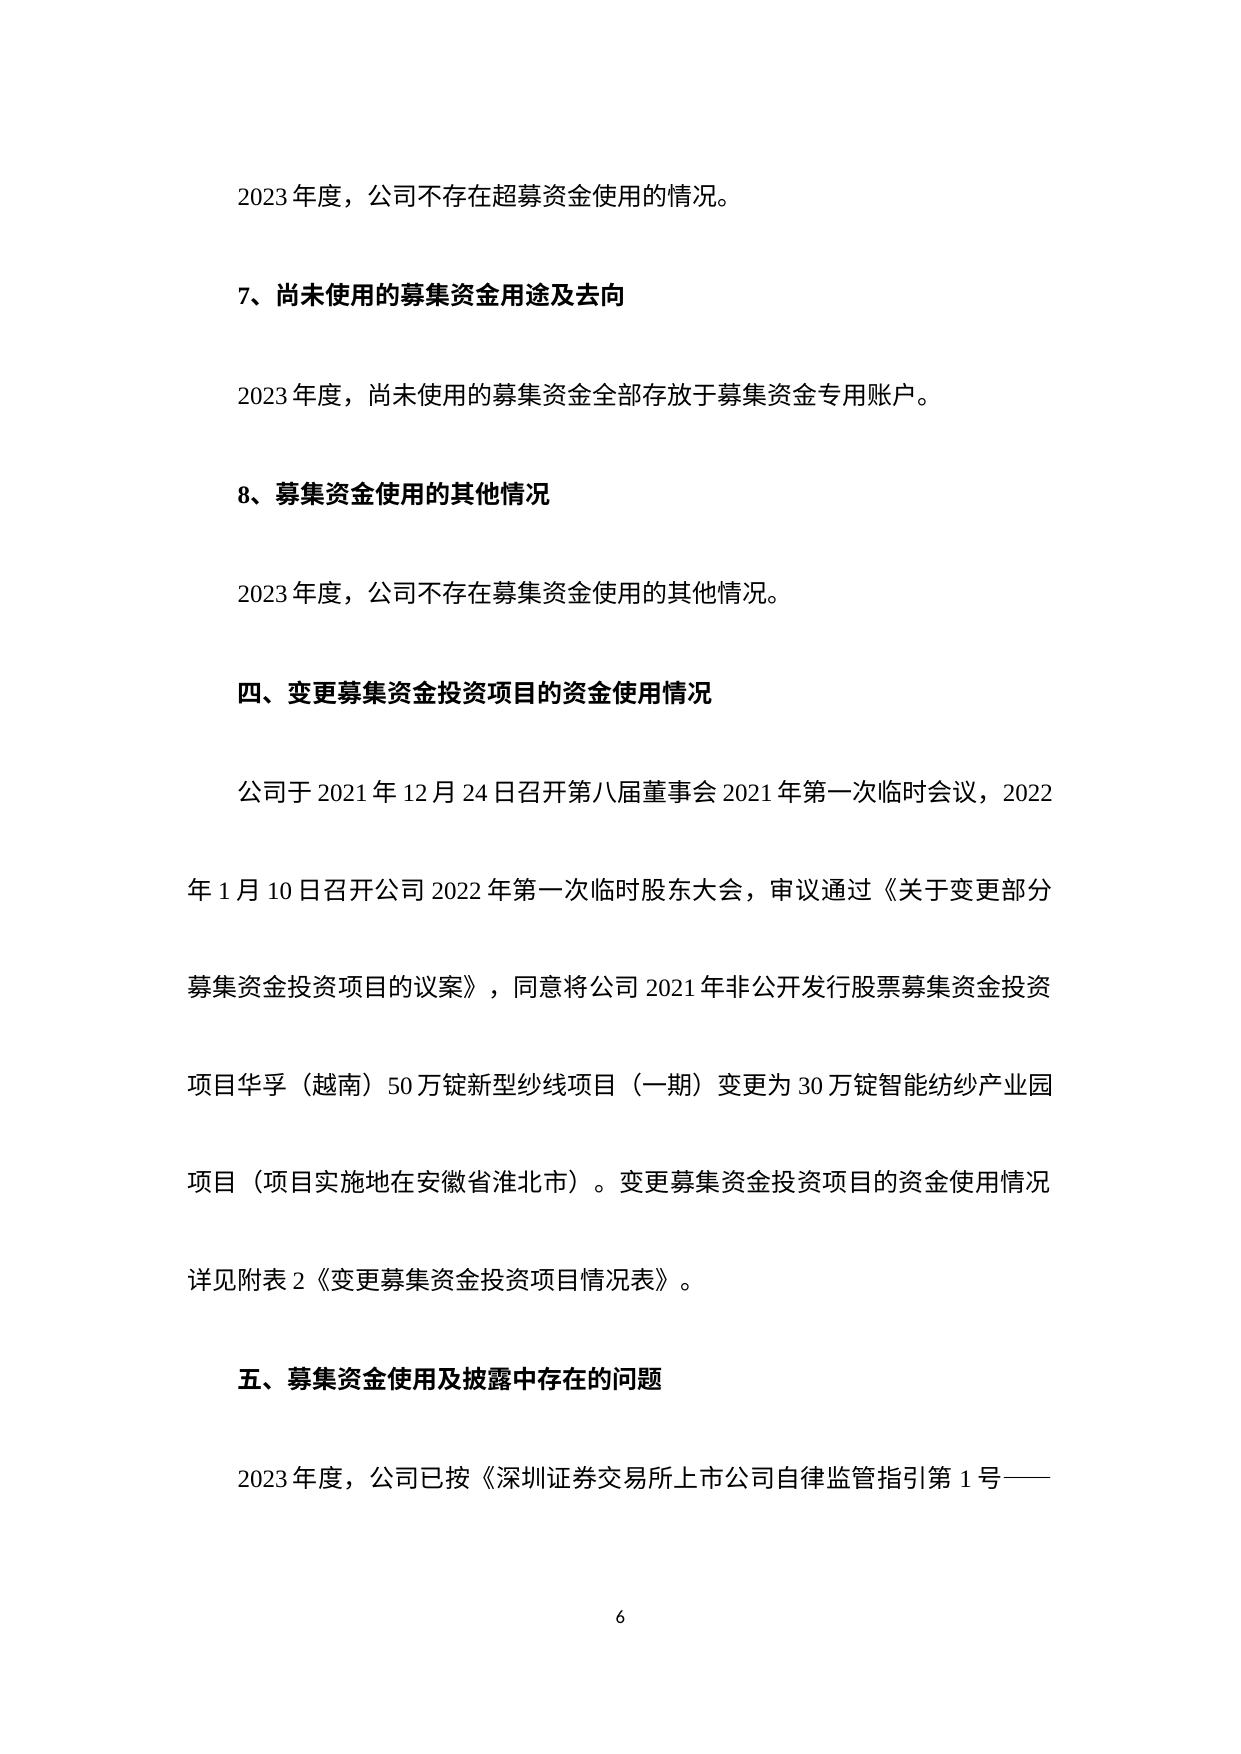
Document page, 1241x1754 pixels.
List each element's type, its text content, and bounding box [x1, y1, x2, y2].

text 7、尚未使用的募集资金用途及去向 [187, 261, 1053, 326]
text 2023年度，公司不存在募集资金使用的其他情况。 [187, 559, 1053, 624]
text 五、募集资金使用及披露中存在的问题 [187, 1345, 1053, 1410]
text 2023年度，公司不存在超募资金使用的情况。 [187, 162, 1053, 227]
text 8、募集资金使用的其他情况 [187, 460, 1053, 525]
text 四、变更募集资金投资项目的资金使用情况 [187, 659, 1053, 724]
text 2023年度，尚未使用的募集资金全部存放于募集资金专用账户。 [187, 361, 1053, 426]
text 公司于2021年12月24日召开第八届董事会2021年第一次临时会议，2022年1月10日召开公司2022年第一次临时股东大会，审议通过《关于变更部分募集资金投资项目的议案》，同意将公司2021年非公开发行股票募集资金投资项目华孚（越南）50万锭新型纱线项目（一期）变更为30万锭智能纺纱产业园项目（项目实施地在安徽省淮北市）。变更募集资金投资项目的资金使用情况详见附表2《变更募集资金投资项目情况表》。 [187, 758, 1053, 1311]
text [187, 1444, 1053, 1509]
